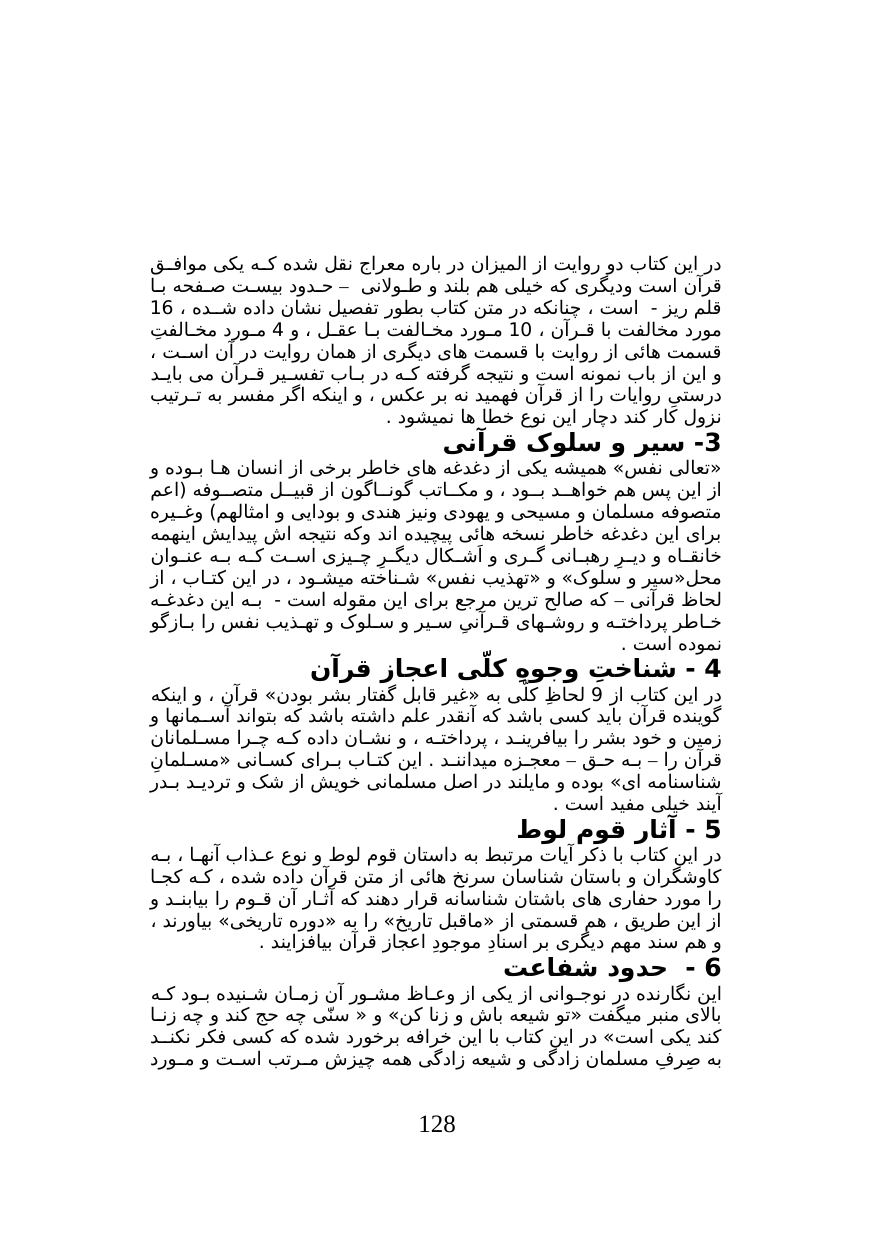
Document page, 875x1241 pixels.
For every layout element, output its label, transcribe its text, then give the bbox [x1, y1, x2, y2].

text 5 - آثار قوم لوط [150, 815, 722, 844]
text 4 - شناختِ وجوهِ کلّی اعجاز قرآن [150, 654, 722, 683]
text 6 - حدود شفاعت [150, 953, 722, 983]
text 3- سیر و سلوک قرآنی [150, 428, 722, 457]
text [150, 983, 722, 1070]
text «تعالی نفس» همیشه یکی از دغدغه های خاطر برخی از انسان ها بوده و از این پس هم خواهد بود ، و مکاتب گوناگون از قبیل متصوفه (اعم متصوفه مسلمان و مسیحی و یهودی ونیز هندی و بودایی و امثالهم) وغیره برای این دغدغه خاطر نسخه هائی پیچیده اند وکه نتیجه اش پیدایش اینهمه خانقاه و دیرِ رهبانی گری و اَشکال دیگرِ چیزی است که به عنوان محل«سیر و سلوک» و «تهذیب نفس» شناخته میشود ، در این کتاب ، از لحاظ قرآنی – که صالح ترین مرجع برای این مقوله است - به این دغدغه خاطر پرداخته و روشهای قرآنیِ سیر و سلوک و تهذیب نفس را بازگو نموده است . [150, 457, 722, 654]
text در این کتاب از 9 لحاظِ کلّی به «غیر قابل گفتار بشر بودن» قرآن ، و اینکه گوینده قرآن باید کسی باشد که آنقدر علم داشته باشد که بتواند آسمانها و زمین و خود بشر را بیافریند ، پرداخته ، و نشان داده که چرا مسلمانان قرآن را – به حق – معجزه میدانند . این کتاب برای کسانی «مسلمانِ شناسنامه ای» بوده و مایلند در اصل مسلمانی خویش از شک و تردید بدر آیند خیلی مفید است . [150, 683, 722, 815]
text در این کتاب با ذکر آیات مرتبط به داستان قوم لوط و نوع عذاب آنها ، به کاوشگران و باستان شناسان سرنخ هائی از متن قرآن داده شده ، که کجا را مورد حفاری های باشتان شناسانه قرار دهند که آثار آن قوم را بیابند و از این طریق ، هم قسمتی از «ماقبل تاریخ» را به «دوره تاریخی» بیاورند ، و هم سند مهم دیگری بر اسنادِ موجودِ اعجاز قرآن بیافزایند . [150, 844, 722, 953]
text در این کتاب دو روایت از المیزان در باره معراج نقل شده که یکی موافق قرآن است ودیگری که خیلی هم بلند و طولانی – حدود بیست صفحه با قلم ریز - است ، چنانکه در متن کتاب بطور تفصیل نشان داده شده ، 16 مورد مخالفت با قرآن ، 10 مورد مخالفت با عقل ، و 4 مورد مخالفتِ قسمت هائی از روایت با قسمت های دیگری از همان روایت در آن است ، و این از باب نمونه است و نتیجه گرفته که در باب تفسیر قرآن می باید درستیِ روایات را از قرآن فهمید نه بر عکس ، و اینکه اگر مفسر به ترتیب نزول کار کند دچار این نوع خطا ها نمیشود . [150, 253, 722, 428]
